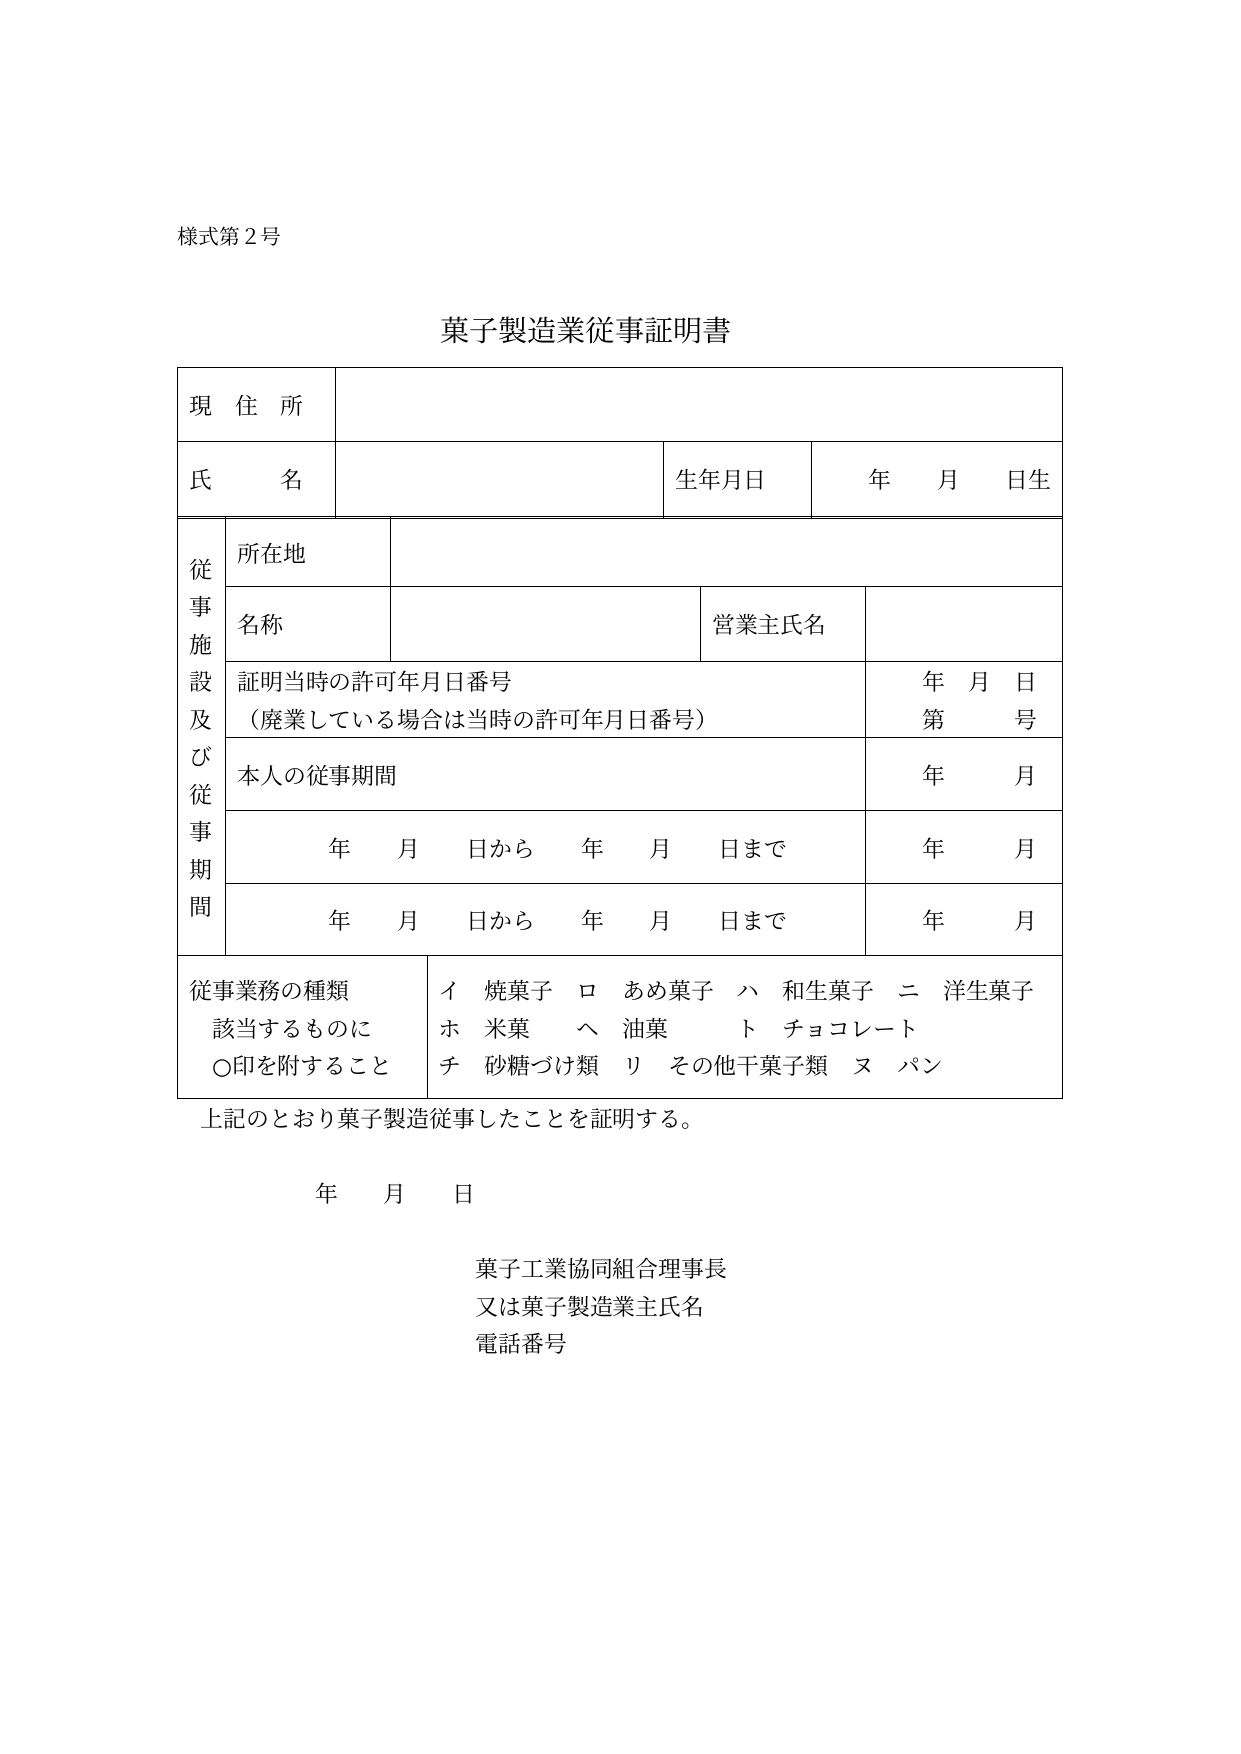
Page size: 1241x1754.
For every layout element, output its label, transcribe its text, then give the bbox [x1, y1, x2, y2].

table_cell 年 月 [866, 738, 1062, 810]
table_cell 名称 [226, 587, 390, 661]
table_cell 生年月日 [664, 442, 811, 516]
text 上記のとおり菓子製造従事したことを証明する。 [177, 1099, 1063, 1137]
table_cell 年 月 日 第 号 [866, 662, 1062, 737]
table_header 現 住 所 [178, 368, 335, 441]
table_cell 年 月 [866, 884, 1062, 955]
table_cell 年 月 日から 年 月 日まで [226, 884, 865, 955]
table_cell 年 月 日生 [812, 442, 1062, 516]
table_header [336, 368, 1062, 441]
text 菓子製造業従事証明書 [177, 292, 1063, 367]
table_cell 証明当時の許可年月日番号 （廃業している場合は当時の許可年月日番号） [226, 662, 865, 737]
table_cell 年 月 [866, 811, 1062, 883]
table_cell 営業主氏名 [701, 587, 865, 661]
table_cell [391, 587, 700, 661]
table_cell 本人の従事期間 [226, 738, 865, 810]
table_cell 氏 名 [178, 442, 335, 516]
table_cell 従事施設及び従事期間 [178, 519, 225, 955]
table_cell [391, 519, 1062, 586]
text 菓子工業協同組合理事長 [177, 1249, 1063, 1287]
text 様式第２号 [177, 217, 1063, 254]
table_cell [866, 587, 1062, 661]
table_cell 従事業務の種類 該当するものに ○印を附すること [178, 956, 427, 1098]
table_cell [336, 442, 663, 516]
text 又は菓子製造業主氏名 [177, 1287, 1063, 1324]
text 電話番号 [202, 1324, 1063, 1362]
table_cell 所在地 [226, 519, 390, 586]
table_cell イ 焼菓子 ロ あめ菓子 ハ 和生菓子 ニ 洋生菓子 ホ 米菓 ヘ 油菓 ト チョコレート チ 砂糖づけ類 リ その他干菓子類 ヌ パン [428, 956, 1062, 1098]
text 年 月 日 [177, 1174, 1063, 1212]
table_cell 年 月 日から 年 月 日まで [226, 811, 865, 883]
